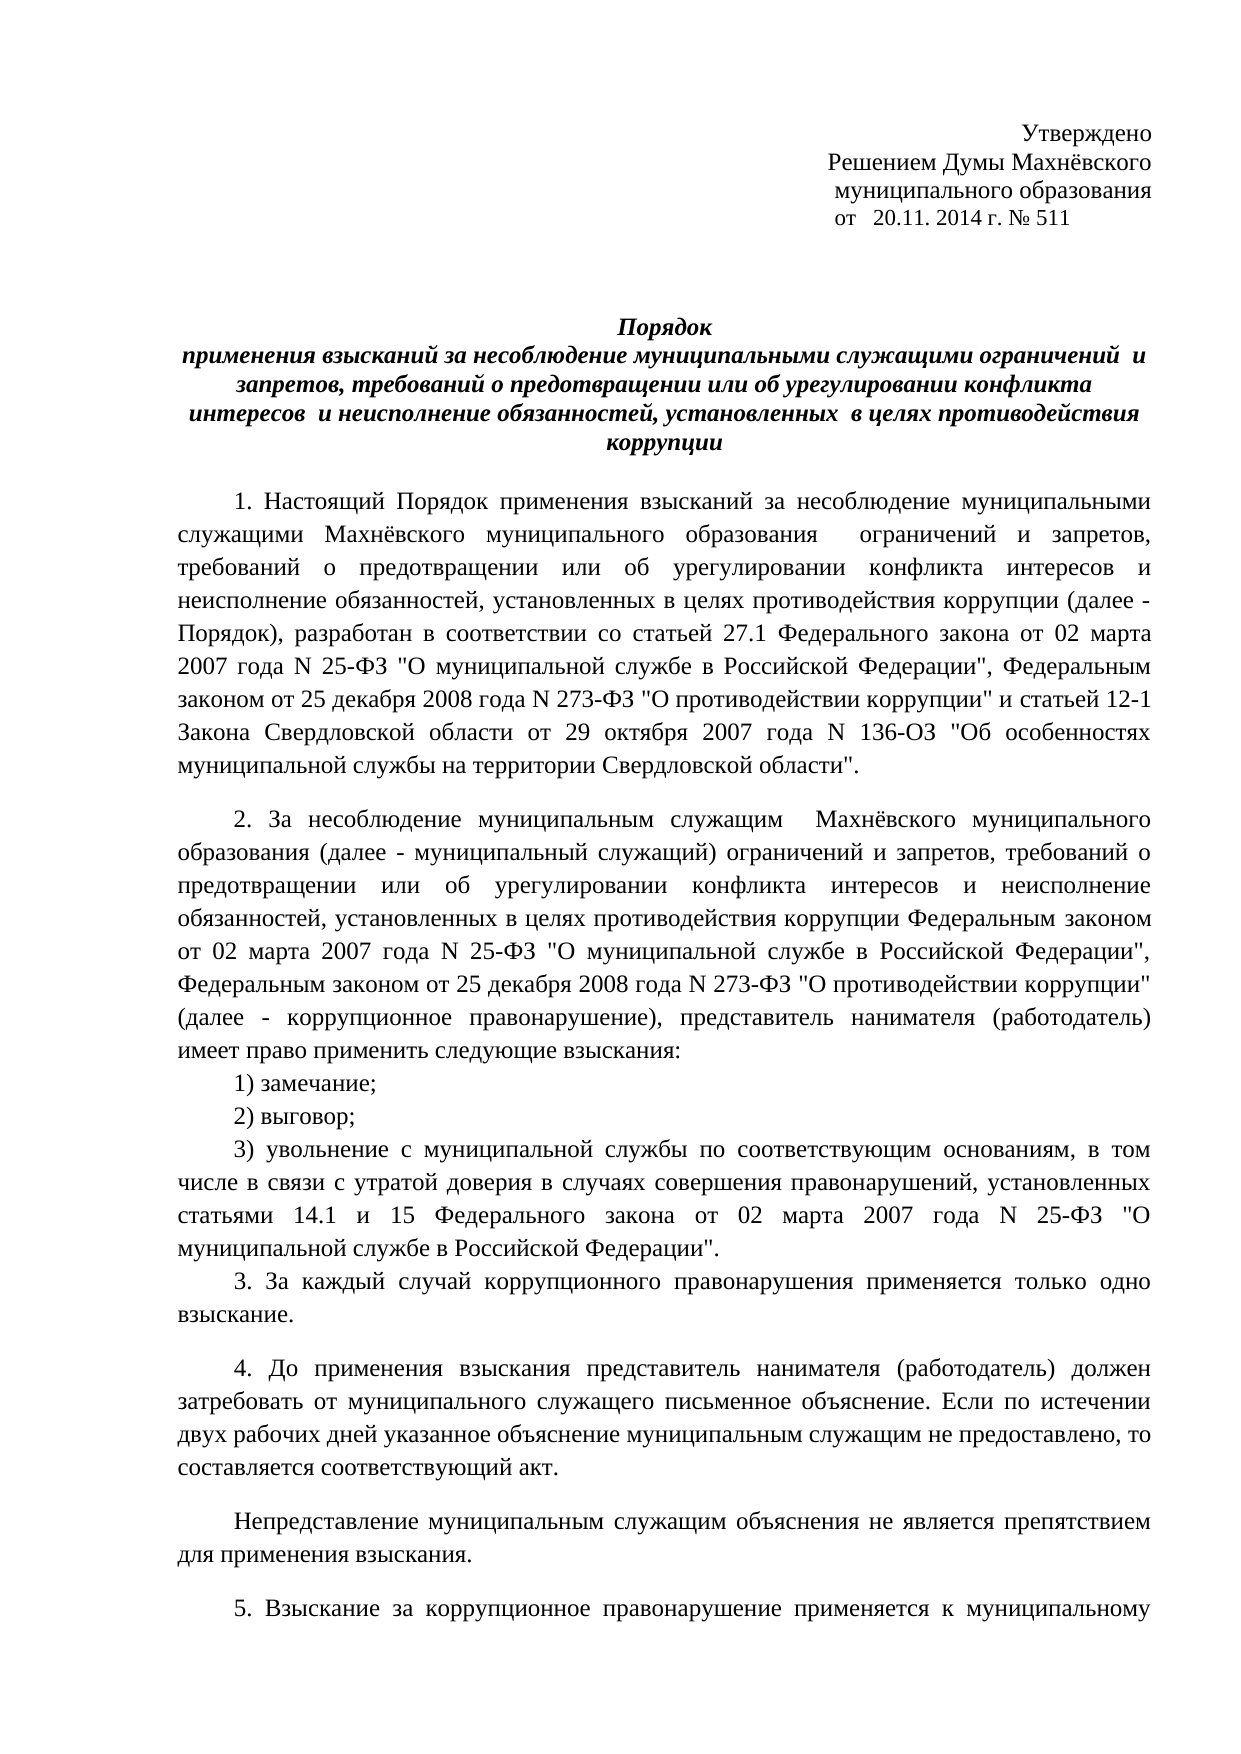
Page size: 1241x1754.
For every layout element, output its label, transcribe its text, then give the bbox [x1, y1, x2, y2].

text Непредставление муниципальным служащим объяснения не является препятствием для применения взыскания. [177, 1506, 1152, 1568]
text 1. Настоящий Порядок применения взысканий за несоблюдение муниципальными служащими Махнёвского муниципального образования ограничений и запретов, требований о предотвращении или об урегулировании конфликта интересов и неисполнение обязанностей, установленных в целях противодействия коррупции (далее - Порядок), разработан в соответствии со статьей 27.1 Федерального закона от 02 марта 2007 года N 25-ФЗ "О муниципальной службе в Российской Федерации", Федеральным законом от 25 декабря 2008 года N 273-ФЗ "О противодействии коррупции" и статьей 12-1 Закона Свердловской области от 29 октября 2007 года N 136-ОЗ "Об особенностях муниципальной службы на территории Свердловской области". [177, 486, 1152, 779]
text Утверждено [177, 118, 1152, 147]
text 3) увольнение с муниципальной службы по соответствующим основаниям, в том числе в связи с утратой доверия в случаях совершения правонарушений, установленных статьями 14.1 и 15 Федерального закона от 02 марта 2007 года N 25-ФЗ "О муниципальной службе в Российской Федерации". [177, 1134, 1152, 1262]
text Порядок [177, 312, 1152, 340]
text муниципального образования [177, 176, 1152, 204]
text 2) выговор; [177, 1101, 1152, 1130]
text 3. За каждый случай коррупционного правонарушения применяется только одно взыскание. [177, 1266, 1152, 1328]
text от 20.11. 2014 г. № 511 [177, 204, 1152, 231]
text 4. До применения взыскания представитель нанимателя (работодатель) должен затребовать от муниципального служащего письменное объяснение. Если по истечении двух рабочих дней указанное объяснение муниципальным служащим не предоставлено, то составляется соответствующий акт. [177, 1353, 1152, 1481]
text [177, 1593, 1152, 1622]
text применения взысканий за несоблюдение муниципальными служащими ограничений и запретов, требований о предотвращении или об урегулировании конфликта интересов и неисполнение обязанностей, установленных в целях противодействия коррупции [177, 340, 1152, 455]
text 1) замечание; [177, 1068, 1152, 1097]
text 2. За несоблюдение муниципальным служащим Махнёвского муниципального образования (далее - муниципальный служащий) ограничений и запретов, требований о предотвращении или об урегулировании конфликта интересов и неисполнение обязанностей, установленных в целях противодействия коррупции Федеральным законом от 02 марта 2007 года N 25-ФЗ "О муниципальной службе в Российской Федерации", Федеральным законом от 25 декабря 2008 года N 273-ФЗ "О противодействии коррупции" (далее - коррупционное правонарушение), представитель нанимателя (работодатель) имеет право применить следующие взыскания: [177, 804, 1152, 1064]
text Решением Думы Махнёвского [177, 147, 1152, 176]
